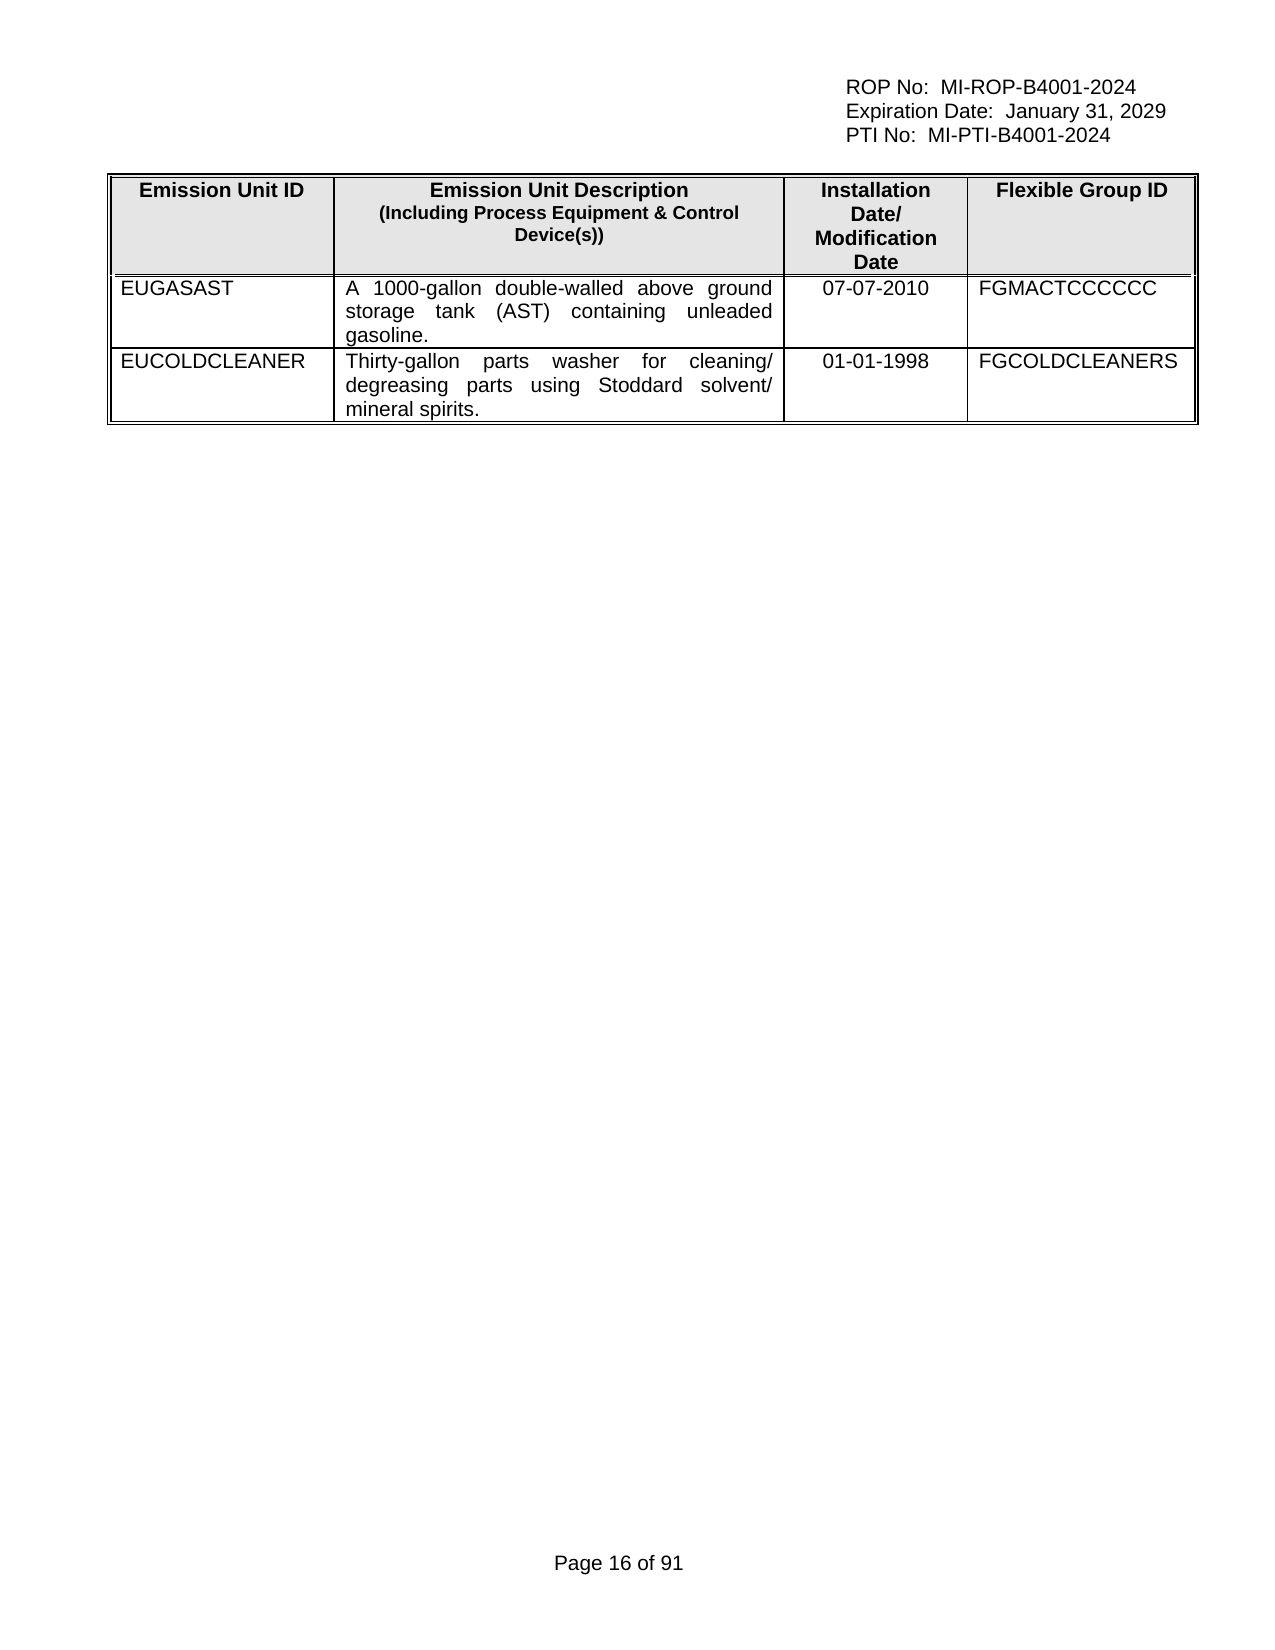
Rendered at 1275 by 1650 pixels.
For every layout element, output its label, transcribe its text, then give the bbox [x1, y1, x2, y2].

table_cell EUGASAST [112, 274, 333, 347]
table_cell EUCOLDCLEANER [112, 349, 333, 421]
table_header Emission Unit ID [112, 178, 333, 274]
table_cell A 1000-gallon double-walled above ground storage tank (AST) containing unleaded gasoline. [335, 277, 783, 347]
table_cell FGMACTCCCCCC [968, 274, 1195, 347]
table_header Installation Date/ Modification Date [785, 178, 967, 274]
table_cell 07-07-2010 [785, 277, 967, 347]
table_cell Thirty-gallon parts washer for cleaning/ degreasing parts using Stoddard solvent/ mineral spirits. [335, 349, 783, 421]
table_header Flexible Group ID [968, 178, 1194, 274]
table_header Emission Unit Description (Including Process Equipment & Control Device(s)) [335, 178, 783, 274]
table_cell 01-01-1998 [785, 349, 967, 421]
table_cell FGCOLDCLEANERS [968, 349, 1194, 421]
